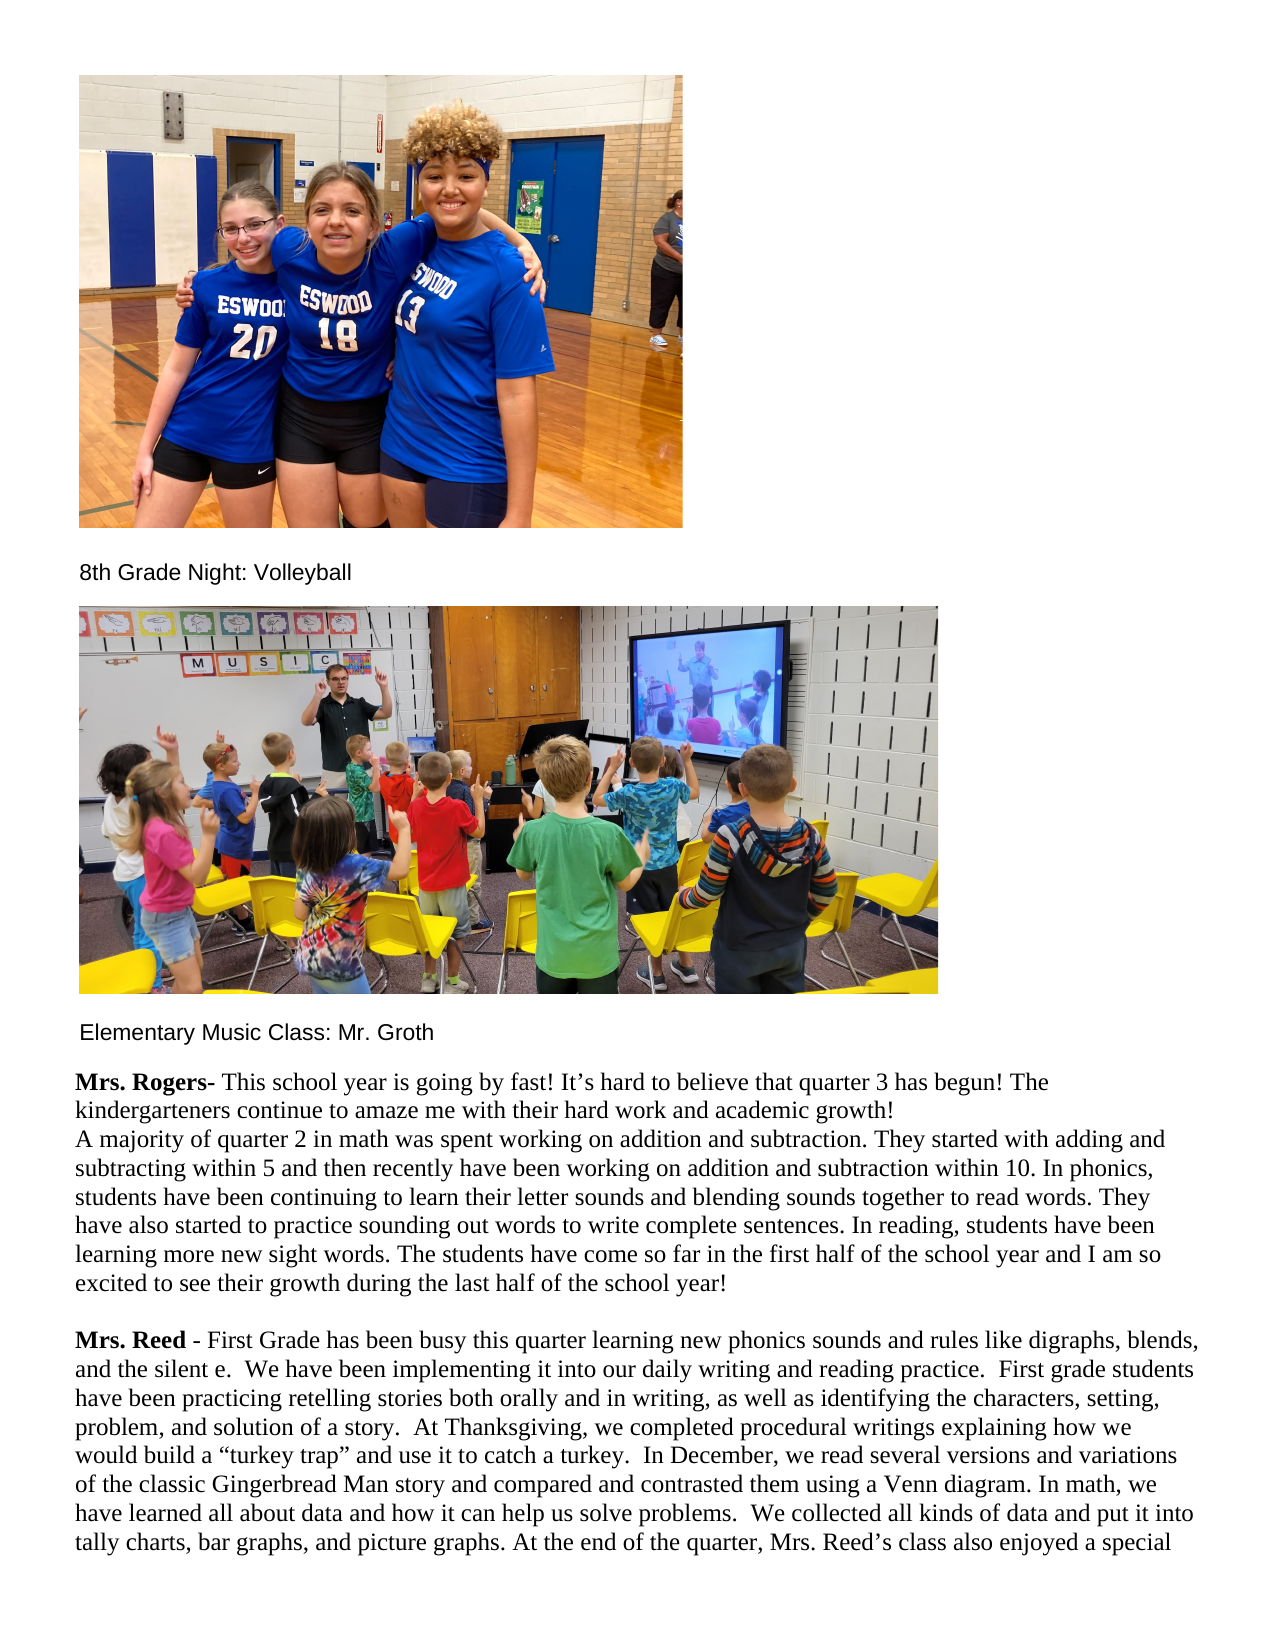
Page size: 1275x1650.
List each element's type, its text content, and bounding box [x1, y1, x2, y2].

text Mrs. Rogers- This school year is going by fast! It’s hard to believe that quarter 3 has begun! The kindergarteners continue to amaze me with their hard work and academic growth! [75, 1067, 1200, 1124]
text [75, 1325, 1200, 1555]
picture [79, 75, 683, 528]
picture [79, 606, 939, 994]
text A majority of quarter 2 in math was spent working on addition and subtraction. They started with adding and subtracting within 5 and then recently have been working on addition and subtraction within 10. In phonics, students have been continuing to learn their letter sounds and blending sounds together to read words. They have also started to practice sounding out words to write complete sentences. In reading, students have been learning more new sight words. The students have come so far in the first half of the school year and I am so excited to see their growth during the last half of the school year! [75, 1124, 1200, 1297]
